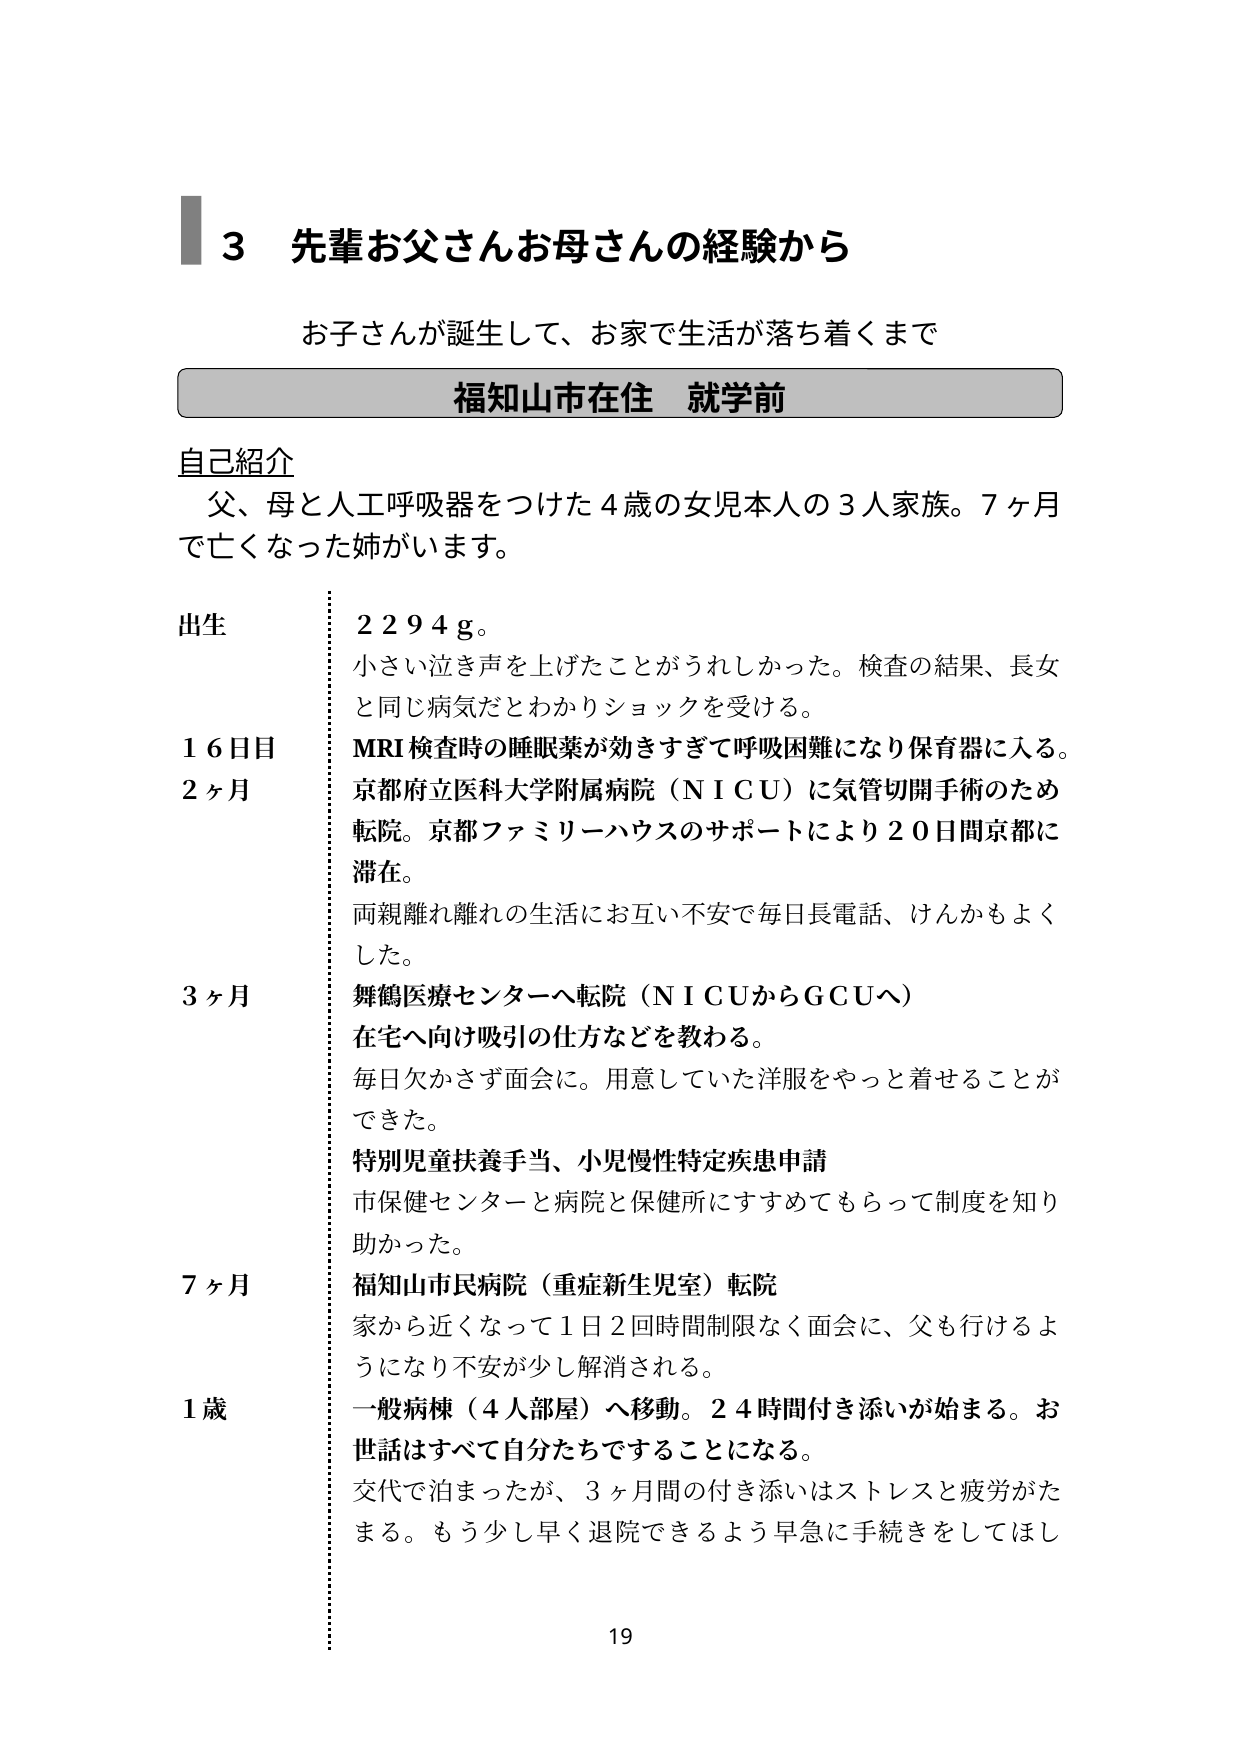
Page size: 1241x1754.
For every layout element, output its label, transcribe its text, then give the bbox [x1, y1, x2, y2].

text ３ 先輩お父さんお母さんの経験から [177, 217, 1063, 271]
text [352, 1472, 1063, 1549]
text 出生 ２２９４ｇ。 [177, 605, 1063, 641]
text ３ヶ月 舞鶴医療センターへ転院（ＮＩＣＵからＧＣＵへ） [177, 977, 1063, 1013]
text 自己紹介 [177, 439, 1063, 481]
text １６日目 MRI検査時の睡眠薬が効きすぎて呼吸困難になり保育器に入る。 [177, 729, 1063, 765]
text 両親離れ離れの生活にお互い不安で毎日長電話、けんかもよくした。 [352, 894, 1063, 971]
text 家から近くなって１日２回時間制限なく面会に、父も行けるようになり不安が少し解消される。 [352, 1307, 1063, 1384]
text 毎日欠かさず面会に。用意していた洋服をやっと着せることができた。 [352, 1059, 1063, 1136]
text 特別児童扶養手当、小児慢性特定疾患申請 [177, 1142, 1063, 1178]
text １歳 一般病棟（４人部屋）へ移動。２４時間付き添いが始まる。お世話はすべて自分たちですることになる。 [177, 1389, 1063, 1466]
text 小さい泣き声を上げたことがうれしかった。検査の結果、長女と同じ病気だとわかりショックを受ける。 [352, 647, 1063, 724]
text お子さんが誕生して、お家で生活が落ち着くまで [177, 311, 1063, 353]
text 市保健センターと病院と保健所にすすめてもらって制度を知り助かった。 [352, 1183, 1063, 1260]
text 父、母と人工呼吸器をつけた4歳の女児本人の3人家族。7ヶ月で亡くなった姉がいます。 [177, 481, 1063, 566]
text ２ヶ月 京都府立医科大学附属病院（ＮＩＣＵ）に気管切開手術のため、転院。京都ファミリーハウスのサポートにより２０日間京都に滞在。 [177, 771, 1063, 889]
text ７ヶ月 福知山市民病院（重症新生児室）転院 [177, 1266, 1063, 1301]
text 在宅へ向け吸引の仕方などを教わる。 [177, 1018, 1063, 1054]
text 福知山市在住 就学前 [177, 372, 1063, 420]
